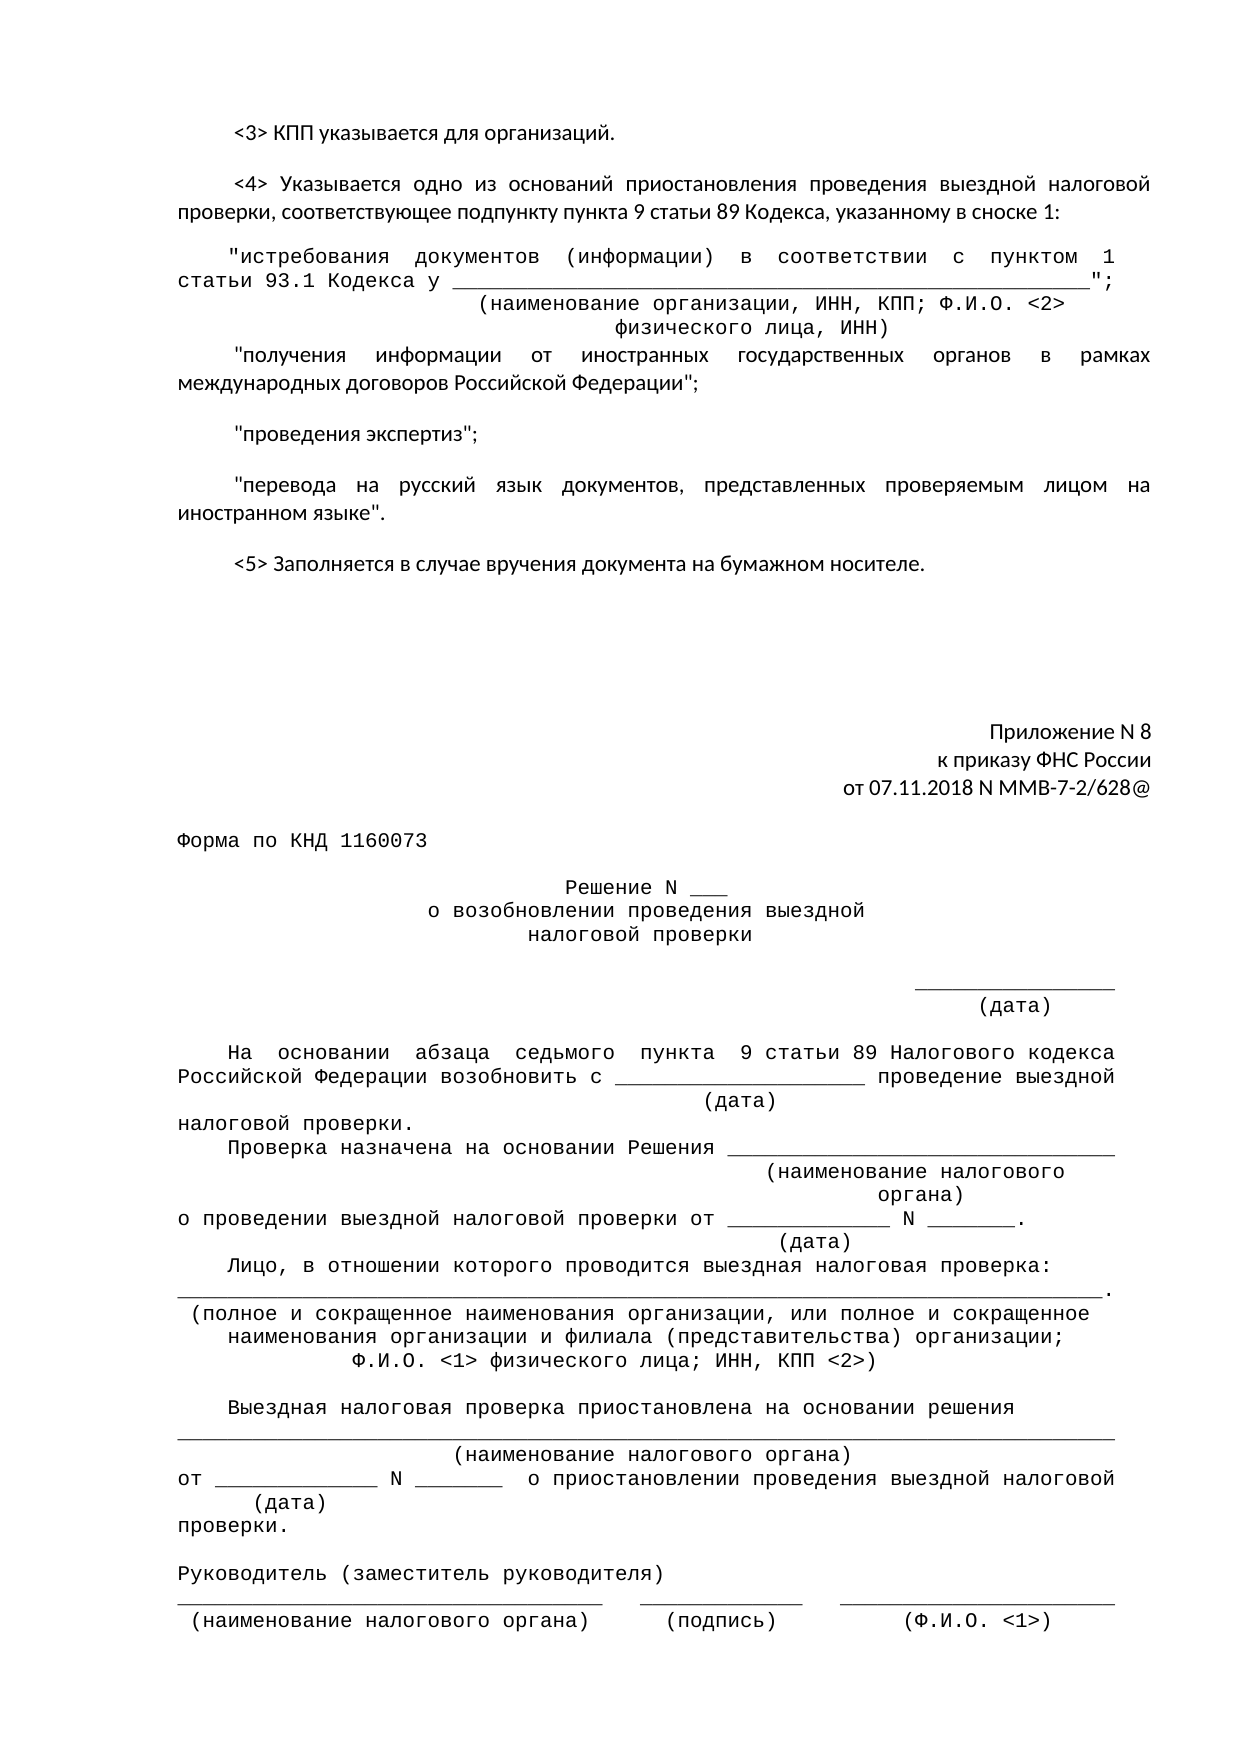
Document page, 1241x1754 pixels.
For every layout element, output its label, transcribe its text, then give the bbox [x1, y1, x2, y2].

text <3> КПП указывается для организаций. [177, 118, 1152, 146]
text налоговой проверки [177, 924, 1152, 948]
text <4> Указывается одно из оснований приостановления проведения выездной налоговой проверки, соответствующее подпункту пункта 9 статьи 89 Кодекса, указанному в сноске 1: [177, 169, 1152, 225]
text к приказу ФНС России [177, 746, 1152, 773]
text __________________________________ _____________ ______________________ [177, 1586, 1152, 1610]
text Лицо, в отношении которого проводится выездная налоговая проверка: [177, 1255, 1152, 1279]
text Руководитель (заместитель руководителя) [177, 1563, 1152, 1586]
text (дата) [177, 995, 1152, 1019]
text (наименование налогового органа) (подпись) (Ф.И.О. <1>) [177, 1610, 1152, 1633]
text ________________ [177, 971, 1152, 995]
text (дата) [177, 1232, 1152, 1255]
text физического лица, ИНН) [177, 317, 1152, 341]
text Ф.И.О. <1> физического лица; ИНН, КПП <2>) [177, 1350, 1152, 1373]
text "перевода на русский язык документов, представленных проверяемым лицом на иностранном языке". [177, 470, 1152, 526]
text о проведении выездной налоговой проверки от _____________ N _______. [177, 1208, 1152, 1232]
text (наименование организации, ИНН, КПП; Ф.И.О. <2> [177, 293, 1152, 317]
text "проведения экспертиз"; [177, 419, 1152, 447]
text На основании абзаца седьмого пункта 9 статьи 89 Налогового кодекса [177, 1042, 1152, 1066]
text от _____________ N _______ о приостановлении проведения выездной налоговой [177, 1468, 1152, 1492]
text "получения информации от иностранных государственных органов в рамках международных договоров Российской Федерации"; [177, 341, 1152, 397]
text "истребования документов (информации) в соответствии с пунктом 1 [177, 246, 1152, 269]
text статьи 93.1 Кодекса у ___________________________________________________"; [177, 269, 1152, 293]
text о возобновлении проведения выездной [177, 901, 1152, 924]
text органа) [177, 1184, 1152, 1208]
text наименования организации и филиала (представительства) организации; [177, 1326, 1152, 1350]
text (дата) [177, 1492, 1152, 1515]
text (полное и сокращенное наименования организации, или полное и сокращенное [177, 1302, 1152, 1326]
text (наименование налогового органа) [177, 1444, 1152, 1468]
text Проверка назначена на основании Решения _______________________________ [177, 1137, 1152, 1161]
text ___________________________________________________________________________ [177, 1421, 1152, 1444]
text (дата) [177, 1090, 1152, 1113]
text проверки. [177, 1515, 1152, 1539]
text (наименование налогового [177, 1161, 1152, 1184]
text Форма по КНД 1160073 [177, 829, 1152, 853]
text Приложение N 8 [177, 717, 1152, 746]
text __________________________________________________________________________. [177, 1279, 1152, 1302]
text Российской Федерации возобновить с ____________________ проведение выездной [177, 1066, 1152, 1090]
text налоговой проверки. [177, 1113, 1152, 1137]
text <5> Заполняется в случае вручения документа на бумажном носителе. [177, 549, 1152, 577]
text от 07.11.2018 N ММВ-7-2/628@ [177, 773, 1152, 802]
text Решение N ___ [177, 877, 1152, 901]
text Выездная налоговая проверка приостановлена на основании решения [177, 1397, 1152, 1421]
